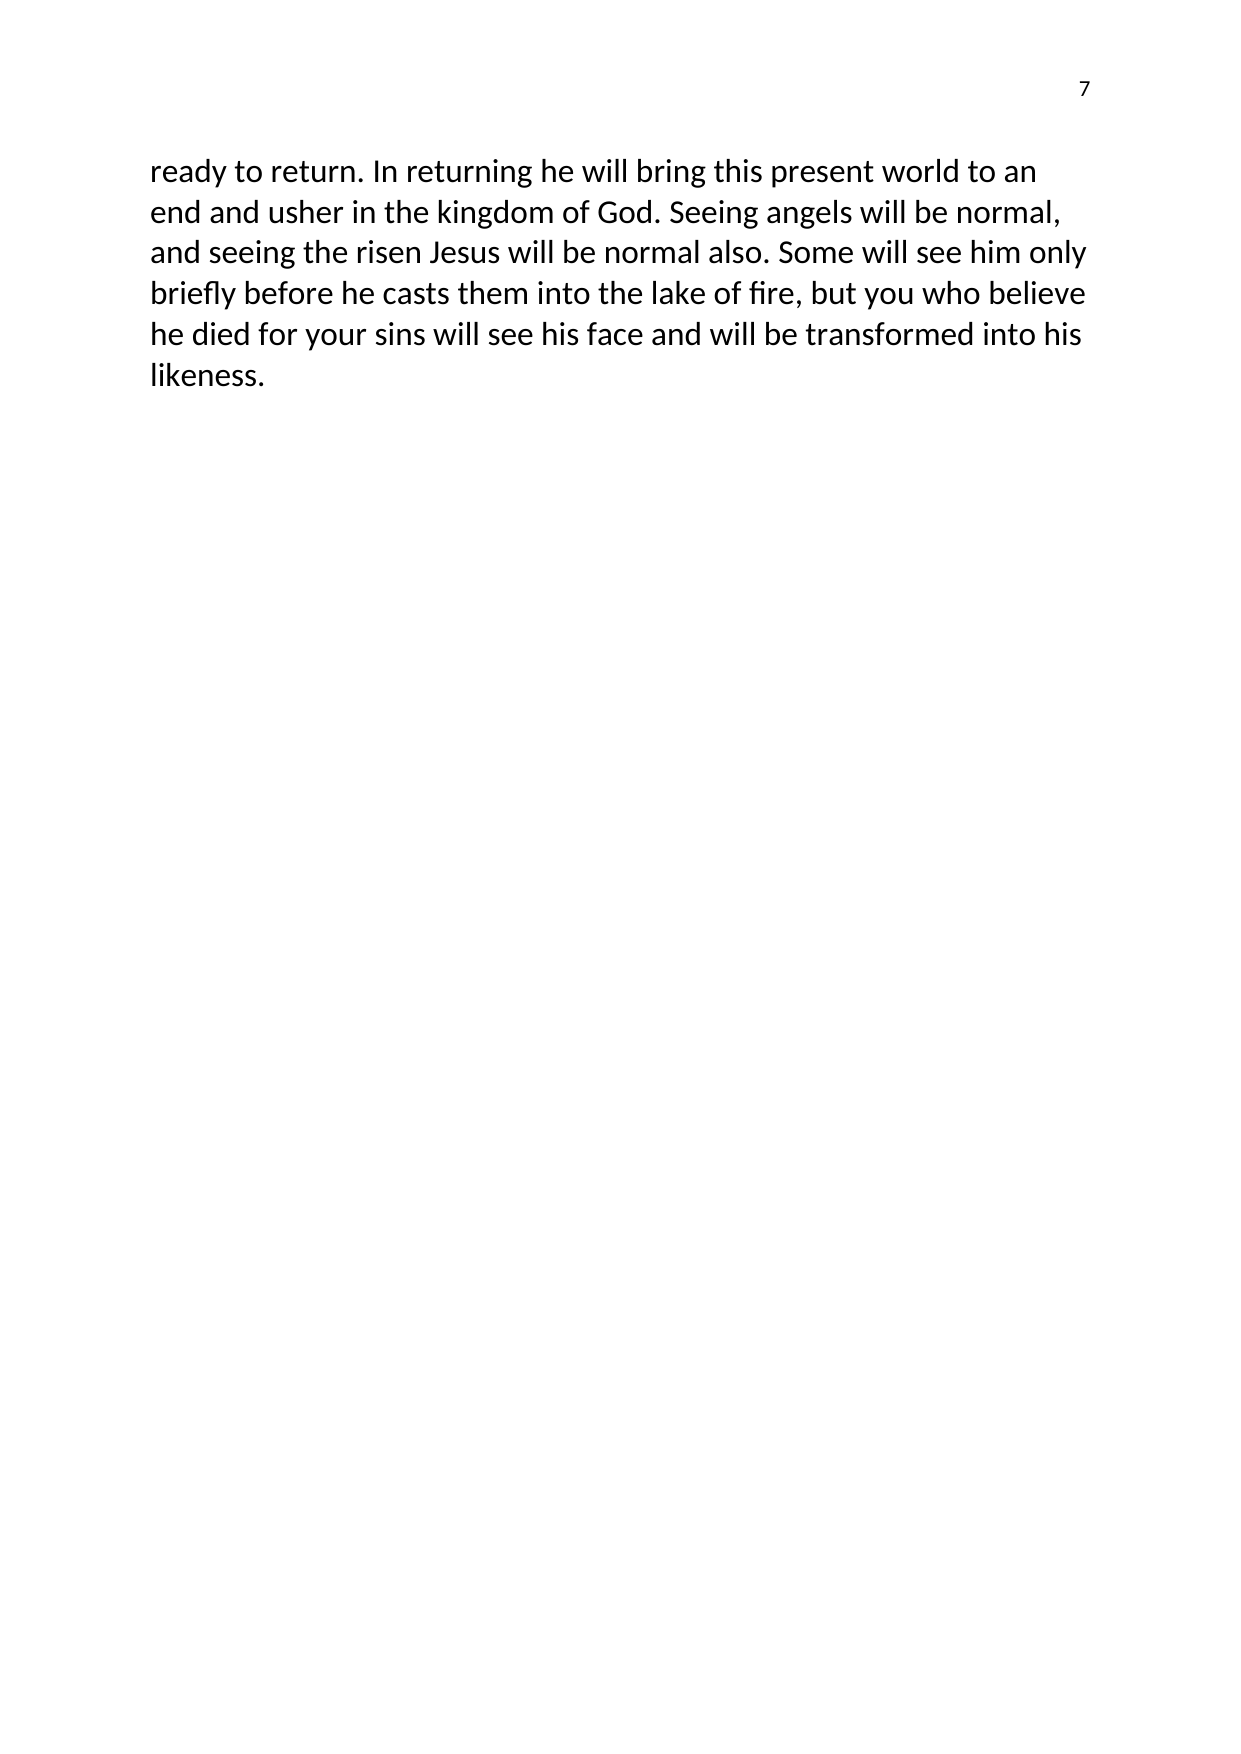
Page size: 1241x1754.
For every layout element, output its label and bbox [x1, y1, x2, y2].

text [150, 150, 1090, 394]
